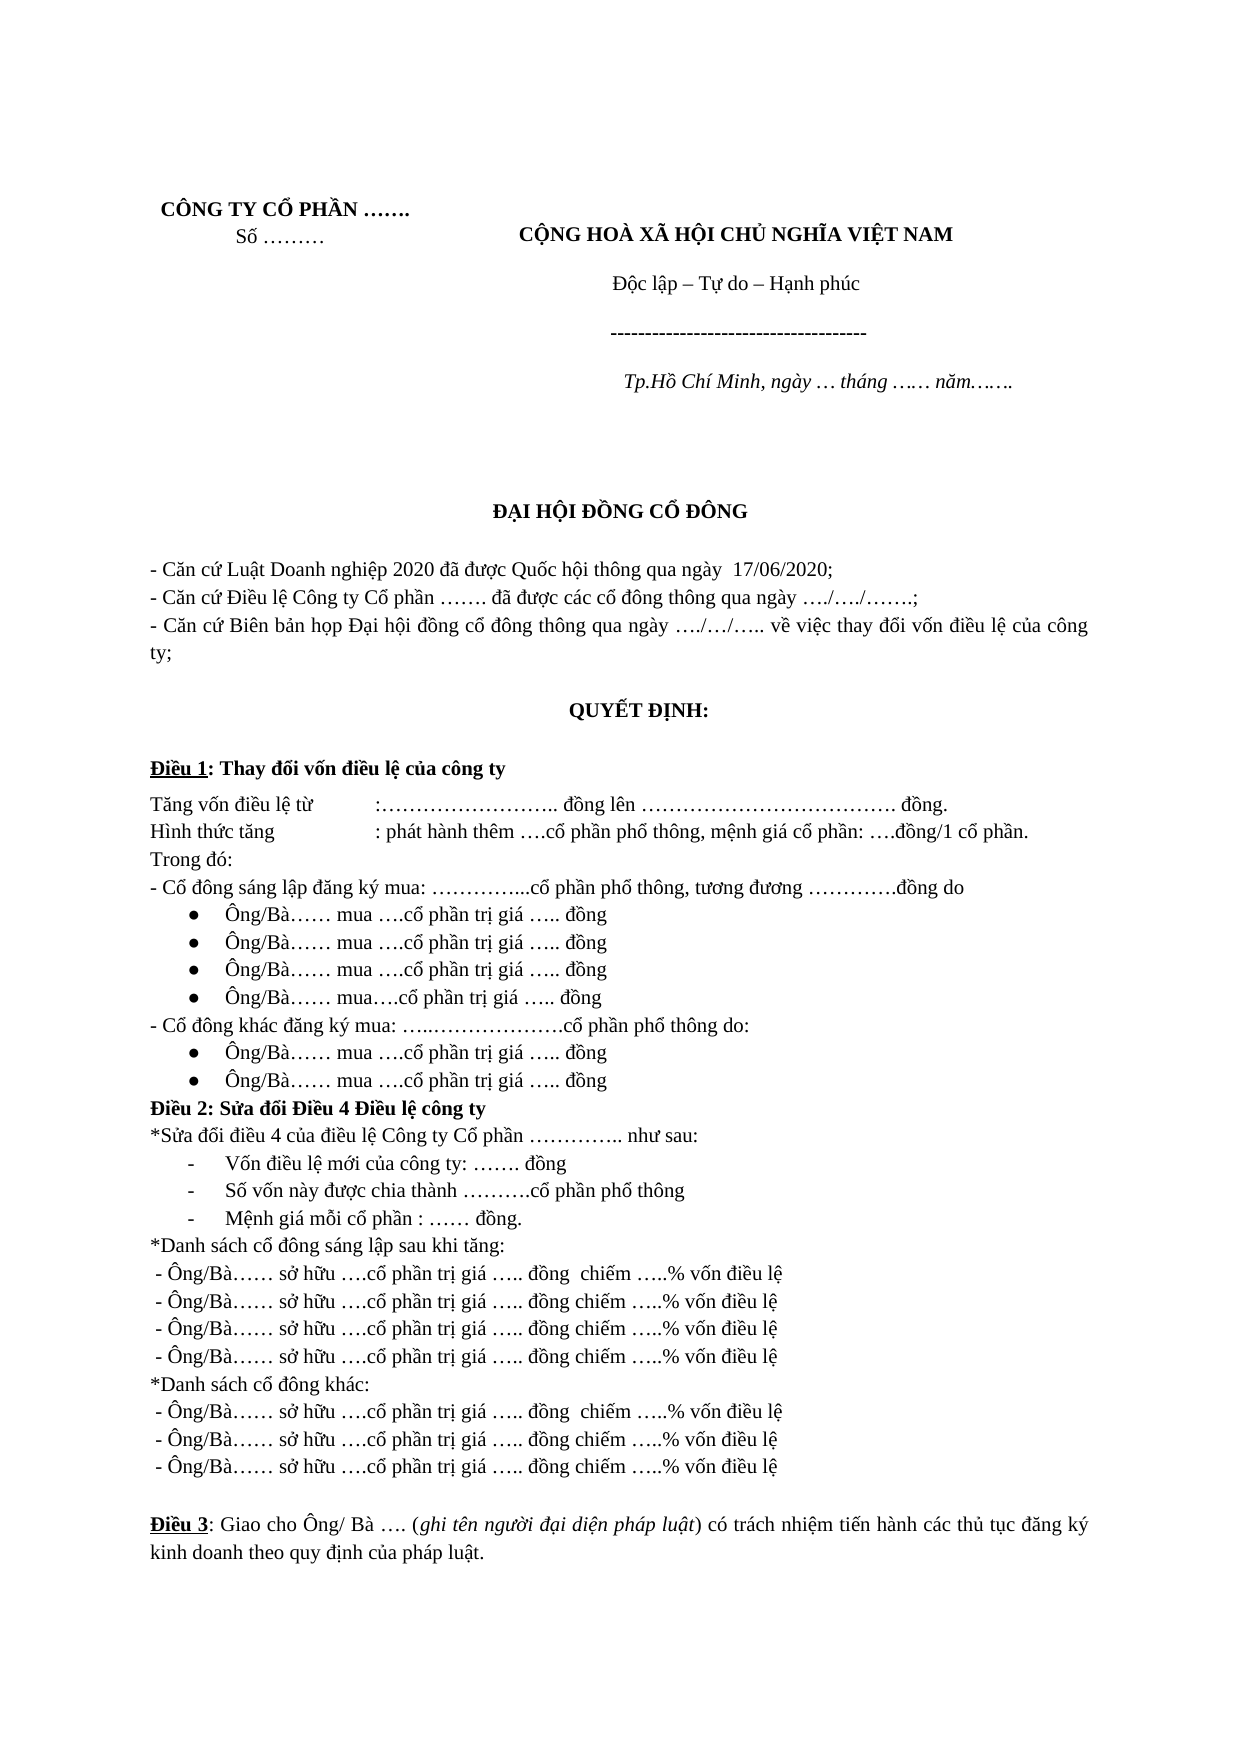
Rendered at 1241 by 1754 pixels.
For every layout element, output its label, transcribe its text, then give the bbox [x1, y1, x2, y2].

text - Ông/Bà…… sở hữu ….cổ phần trị giá ….. đồng chiếm …..% vốn điều lệ [150, 1289, 1090, 1313]
text Điều 1: Thay đổi vốn điều lệ của công ty [150, 756, 1090, 780]
text Hình thức tăng : phát hành thêm ….cổ phần phổ thông, mệnh giá cổ phần: ….đồng/1 cổ phần. [150, 819, 1090, 843]
text - Ông/Bà…… sở hữu ….cổ phần trị giá ….. đồng chiếm …..% vốn điều lệ [150, 1344, 1090, 1368]
text - Cổ đông sáng lập đăng ký mua: …………...cổ phần phổ thông, tương đương ………….đồng do [150, 874, 1090, 899]
list Số vốn này được chia thành ……….cổ phần phổ thông [187, 1178, 1090, 1202]
list Ông/Bà…… mua ….cổ phần trị giá ….. đồng [187, 1040, 1090, 1064]
text - Ông/Bà…… sở hữu ….cổ phần trị giá ….. đồng chiếm …..% vốn điều lệ [150, 1454, 1090, 1478]
list Mệnh giá mỗi cổ phần : …… đồng. [187, 1206, 1090, 1230]
text - Ông/Bà…… sở hữu ….cổ phần trị giá ….. đồng chiếm …..% vốn điều lệ [150, 1261, 1090, 1285]
text - Ông/Bà…… sở hữu ….cổ phần trị giá ….. đồng chiếm …..% vốn điều lệ [150, 1427, 1090, 1451]
text - Căn cứ Luật Doanh nghiệp 2020 đã được Quốc hội thông qua ngày 17/06/2020; [150, 557, 1146, 581]
text - Cổ đông khác đăng ký mua: …..……………….cổ phần phổ thông do: [150, 1013, 1090, 1037]
text ĐẠI HỘI ĐỒNG CỔ ĐÔNG [150, 499, 1090, 523]
list Vốn điều lệ mới của công ty: ……. đồng [187, 1151, 1090, 1175]
text Điều 2: Sửa đổi Điều 4 Điều lệ công ty [150, 1095, 1090, 1119]
text *Sửa đổi điều 4 của điều lệ Công ty Cổ phần ………….. như sau: [150, 1123, 1090, 1147]
text - Ông/Bà…… sở hữu ….cổ phần trị giá ….. đồng chiếm …..% vốn điều lệ [150, 1399, 1090, 1423]
text Trong đó: [150, 847, 1090, 871]
list Ông/Bà…… mua ….cổ phần trị giá ….. đồng [187, 1068, 1090, 1092]
list Ông/Bà…… mua ….cổ phần trị giá ….. đồng [187, 902, 1090, 926]
text *Danh sách cổ đông khác: [150, 1371, 1090, 1396]
text *Danh sách cổ đông sáng lập sau khi tăng: [150, 1233, 1090, 1257]
table_header CÔNG TY CỔ PHẦN ……. Số ……… [150, 186, 436, 469]
text Tăng vốn điều lệ từ :…………………….. đồng lên ………………………………. đồng. [150, 792, 1090, 816]
text QUYẾT ĐỊNH: [187, 698, 1090, 722]
list Ông/Bà…… mua ….cổ phần trị giá ….. đồng [187, 957, 1090, 981]
text - Ông/Bà…… sở hữu ….cổ phần trị giá ….. đồng chiếm …..% vốn điều lệ [150, 1316, 1090, 1340]
list Ông/Bà…… mua….cổ phần trị giá ….. đồng [187, 985, 1090, 1009]
text - Căn cứ Điều lệ Công ty Cổ phần ……. đã được các cổ đông thông qua ngày …./…./…….; [150, 585, 1090, 609]
text Điều 3: Giao cho Ông/ Bà …. (ghi tên người đại diện pháp luật) có trách nhiệm tiến hành các thủ tục đăng ký kinh doanh theo quy định của pháp luật. [150, 1512, 1090, 1564]
text - Căn cứ Biên bản họp Đại hội đồng cổ đông thông qua ngày …./…/….. về việc thay đổi vốn điều lệ của công ty; [150, 612, 1090, 664]
table_header CỘNG HOÀ XÃ HỘI CHỦ NGHĨA VIỆT NAM Độc lập – Tự do – Hạnh phúc ------------------------------------- Tp.Hồ Chí Minh, ngày … tháng …… năm……. [436, 186, 1036, 469]
list Ông/Bà…… mua ….cổ phần trị giá ….. đồng [187, 930, 1090, 954]
